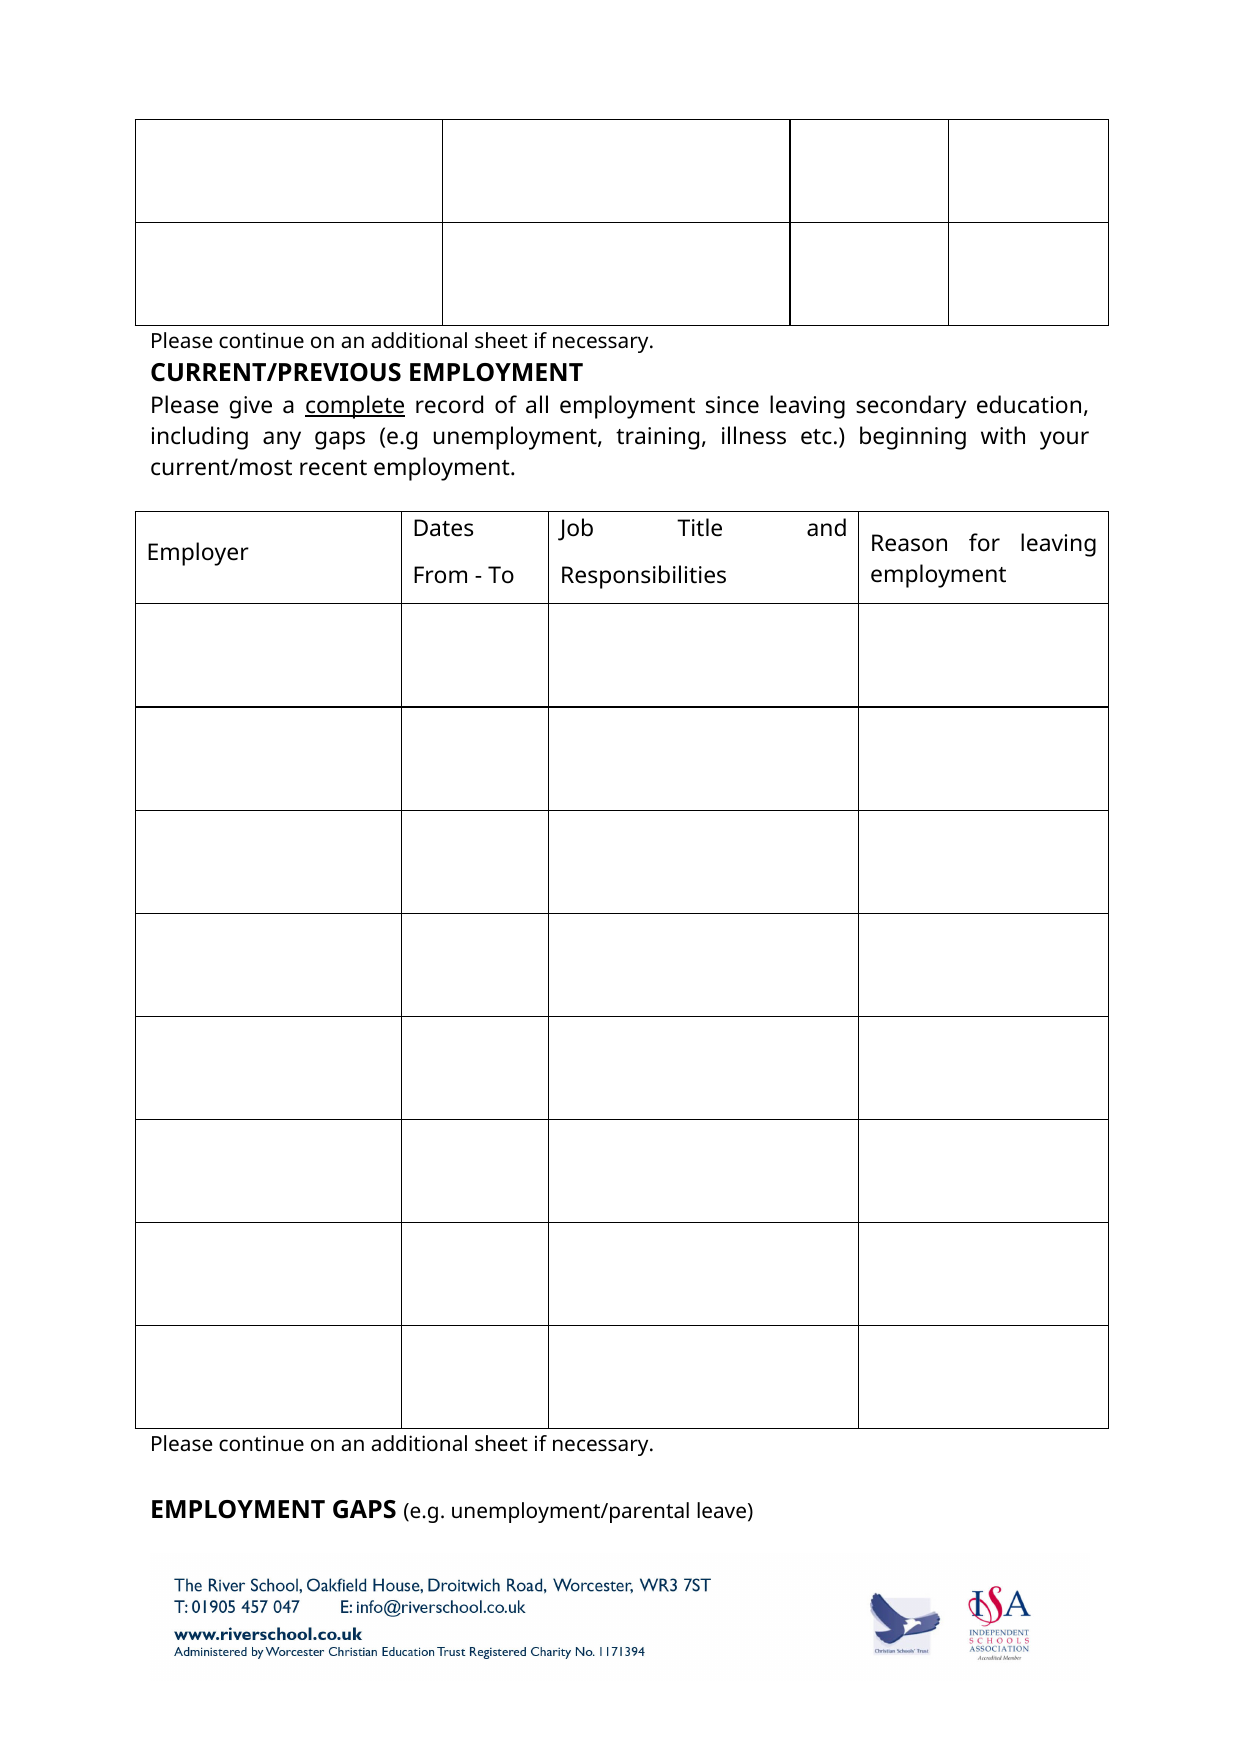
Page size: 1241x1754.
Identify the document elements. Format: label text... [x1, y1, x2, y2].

table_cell [549, 811, 858, 913]
table_cell [136, 1120, 401, 1222]
table_cell [402, 604, 548, 706]
table_cell [136, 1223, 401, 1325]
table_cell [549, 1223, 858, 1325]
text Please continue on an additional sheet if necessary. [56, 1429, 1090, 1458]
table_cell [859, 1326, 1108, 1428]
table_cell [136, 708, 401, 809]
table_cell [136, 604, 401, 706]
table_cell [859, 811, 1108, 913]
table_cell [136, 811, 401, 913]
table_cell [136, 120, 442, 222]
table_cell [859, 1120, 1108, 1222]
text EMPLOYMENT GAPS (e.g. unemployment/parental leave) [150, 1492, 1090, 1526]
table_cell [859, 1017, 1108, 1119]
table_cell [402, 914, 548, 1016]
table_cell [949, 120, 1108, 222]
table_cell [402, 1326, 548, 1428]
table_cell [443, 120, 789, 222]
table_cell [859, 708, 1108, 809]
table_cell [859, 1223, 1108, 1325]
table_cell [859, 914, 1108, 1016]
table_cell [549, 1326, 858, 1428]
table_cell [549, 1120, 858, 1222]
table_cell [136, 223, 442, 325]
table_cell [402, 1223, 548, 1325]
table_cell [949, 223, 1108, 325]
table_cell [549, 1017, 858, 1119]
table_header Employer [136, 512, 401, 603]
table_header Reason for leaving employment [859, 512, 1108, 603]
table_header Job Title and Responsibilities [549, 512, 858, 603]
table_cell [791, 223, 948, 325]
table_cell [791, 120, 948, 222]
table_cell [402, 708, 548, 809]
table_cell [136, 1326, 401, 1428]
table_cell [549, 604, 858, 706]
text CURRENT/PREVIOUS EMPLOYMENT [150, 355, 1090, 389]
table_cell [402, 1120, 548, 1222]
table_cell [443, 223, 789, 325]
table_cell [859, 604, 1108, 706]
text Please continue on an additional sheet if necessary. [150, 326, 1090, 355]
table_cell [402, 1017, 548, 1119]
text Please give a complete record of all employment since leaving secondary education, including any gaps (e.g unemployment, training, illness etc.) beginning with your current/most recent employment. [150, 389, 1090, 483]
table_cell [549, 708, 858, 809]
table_cell [549, 914, 858, 1016]
table_cell [136, 914, 401, 1016]
table_cell [136, 1017, 401, 1119]
table_header Dates From - To [402, 512, 548, 603]
picture [150, 1553, 1090, 1681]
table_cell [402, 811, 548, 913]
